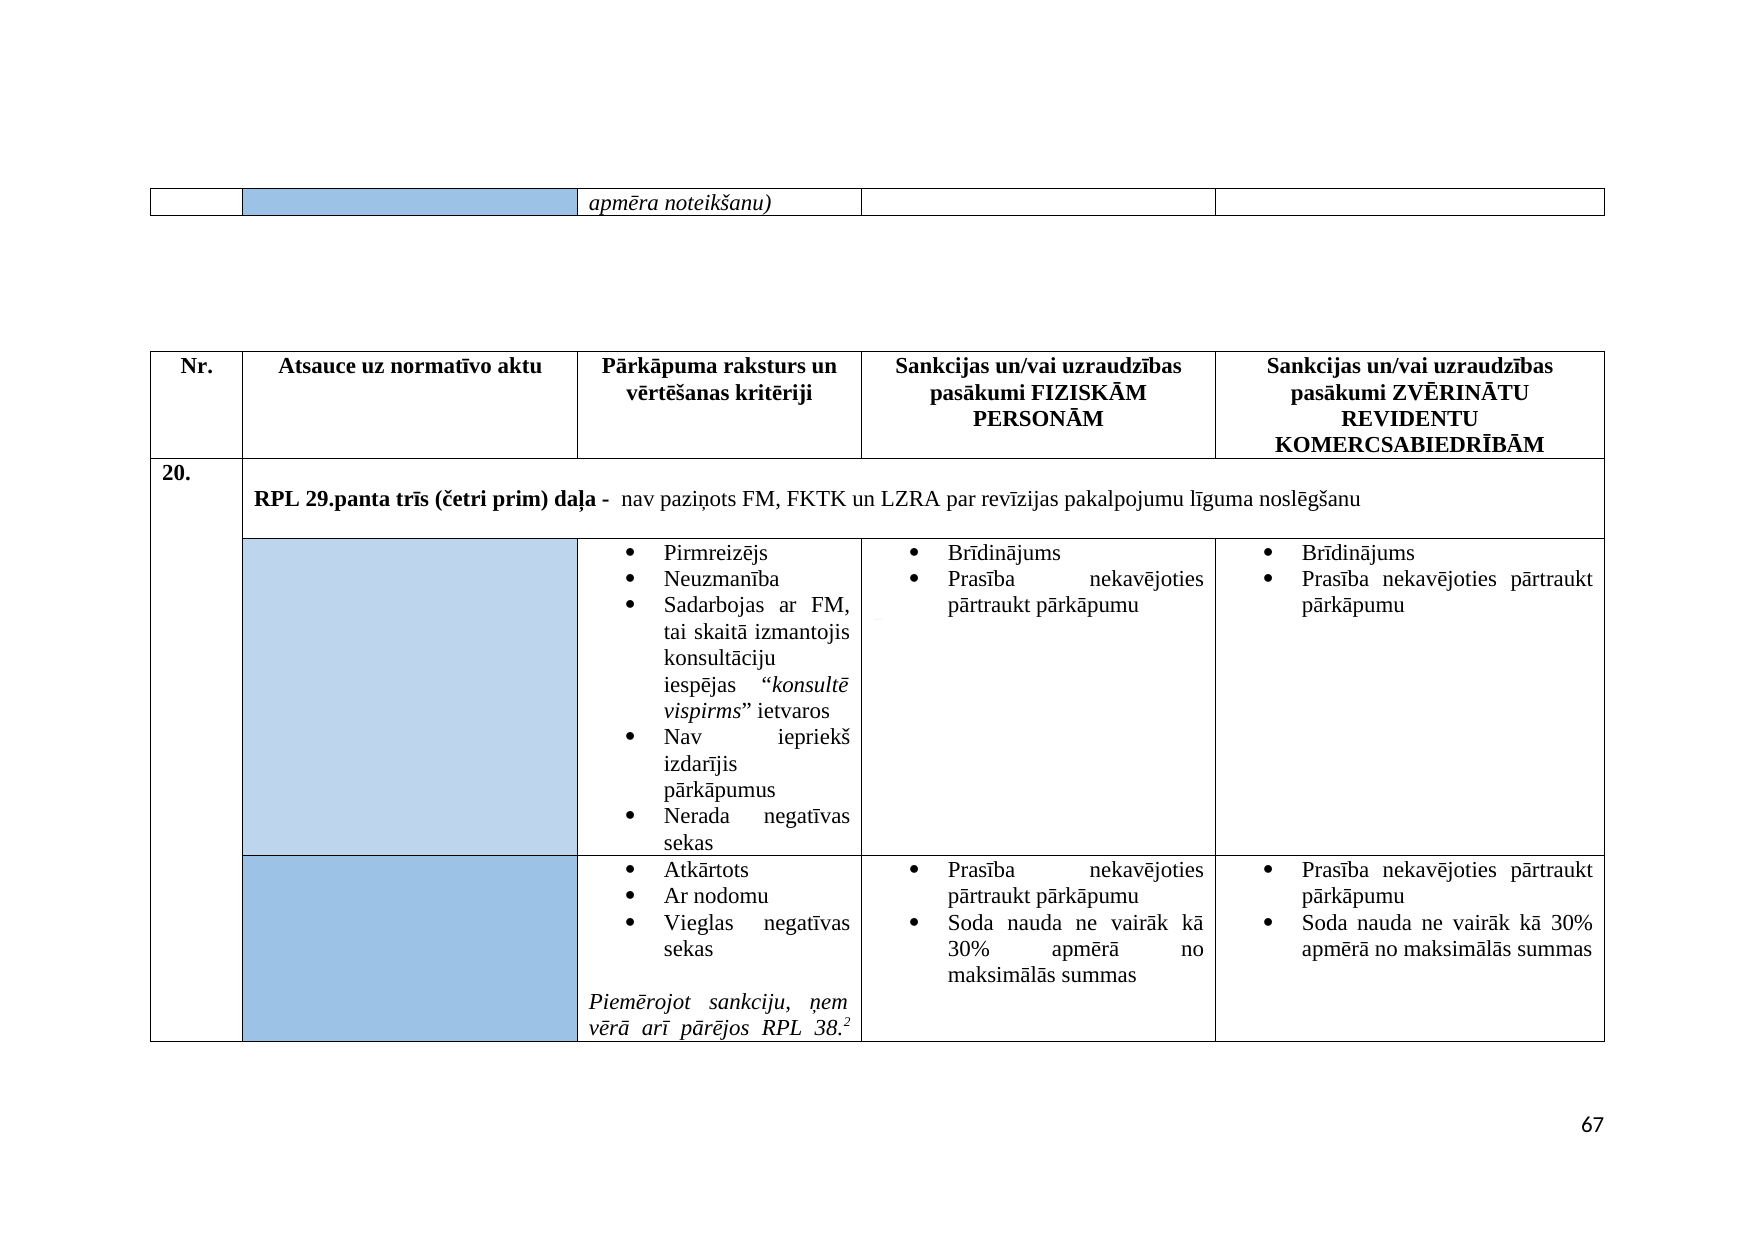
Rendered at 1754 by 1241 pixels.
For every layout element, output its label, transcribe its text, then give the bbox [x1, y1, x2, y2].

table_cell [862, 189, 1215, 215]
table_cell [578, 856, 861, 1041]
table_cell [578, 189, 861, 215]
table_header Sankcijas un/vai uzraudzības pasākumi ZVĒRINĀTU REVIDENTU KOMERCSABIEDRĪBĀM [1216, 352, 1604, 458]
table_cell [862, 856, 1215, 1041]
table_header Nr. [151, 352, 242, 458]
table_cell Brīdinājums Prasība nekavējoties pārtraukt pārkāpumu [1216, 539, 1604, 855]
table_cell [1216, 856, 1604, 1041]
table_header Sankcijas un/vai uzraudzības pasākumi FIZISKĀM PERSONĀM [862, 352, 1215, 458]
table_cell 20. [151, 459, 242, 1041]
table_cell [243, 539, 577, 855]
table_header Pārkāpuma raksturs un vērtēšanas kritēriji [578, 352, 861, 458]
table_cell RPL 29.panta trīs (četri prim) daļa - nav paziņots FM, FKTK un LZRA par revīzijas pakalpojumu līguma noslēgšanu [243, 459, 1604, 538]
table_header Atsauce uz normatīvo aktu [243, 352, 577, 458]
table_cell Pirmreizējs Neuzmanība Sadarbojas ar FM, tai skaitā izmantojis konsultāciju iespējas “konsultē vispirms” ietvaros Nav iepriekš izdarījis pārkāpumus Nerada negatīvas sekas [578, 539, 861, 855]
table_cell [243, 189, 577, 215]
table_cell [1216, 189, 1604, 215]
table_cell Brīdinājums Prasība nekavējoties pārtraukt pārkāpumu [862, 539, 1215, 855]
table_cell [243, 856, 577, 1041]
